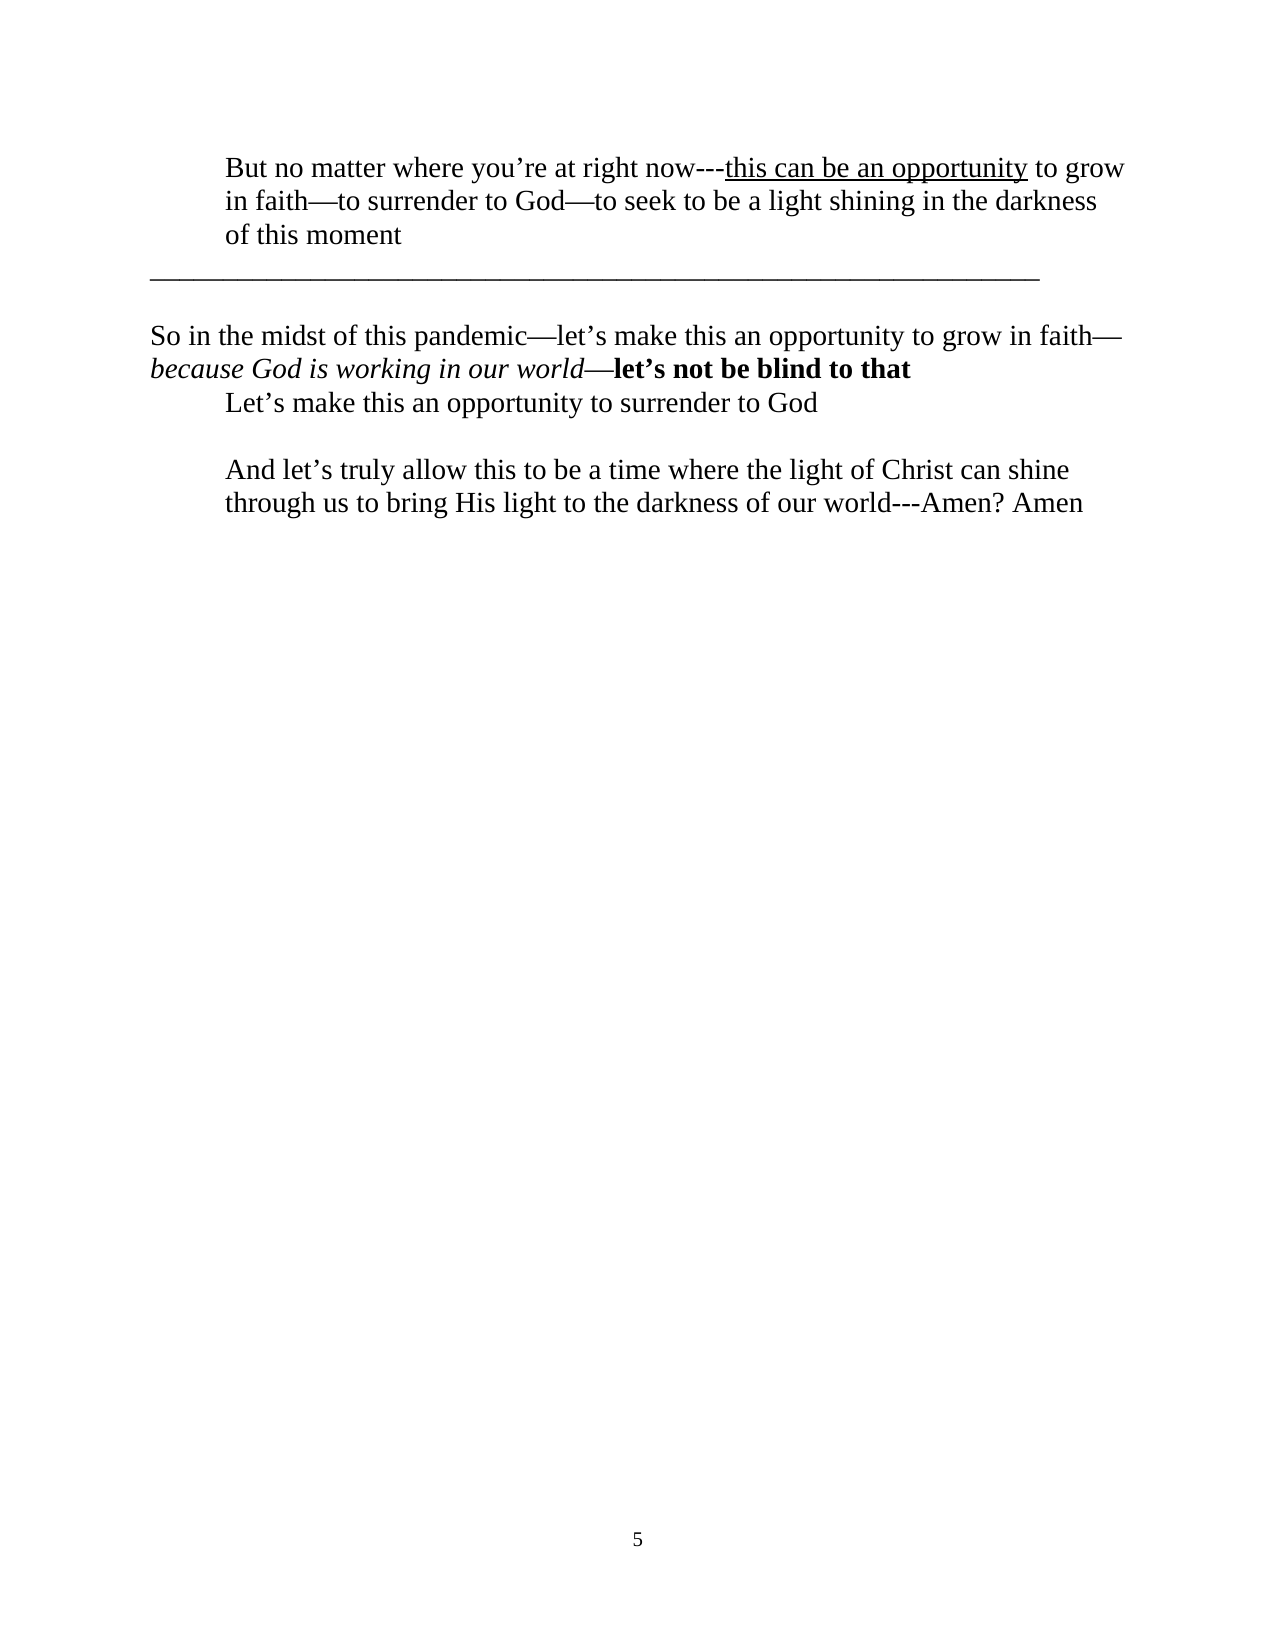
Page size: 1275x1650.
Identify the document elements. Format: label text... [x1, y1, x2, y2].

text And let’s truly allow this to be a time where the light of Christ can shine through us to bring His light to the darkness of our world---Amen? Amen [225, 452, 1125, 552]
text _____________________________________________________________ [150, 251, 1125, 284]
text Let’s make this an opportunity to surrender to God [150, 385, 1125, 418]
text But no matter where you’re at right now---this can be an opportunity to grow in faith—to surrender to God—to seek to be a light shining in the darkness of this moment [225, 150, 1125, 251]
text So in the midst of this pandemic—let’s make this an opportunity to grow in faith—because God is working in our world—let’s not be blind to that [150, 318, 1125, 385]
